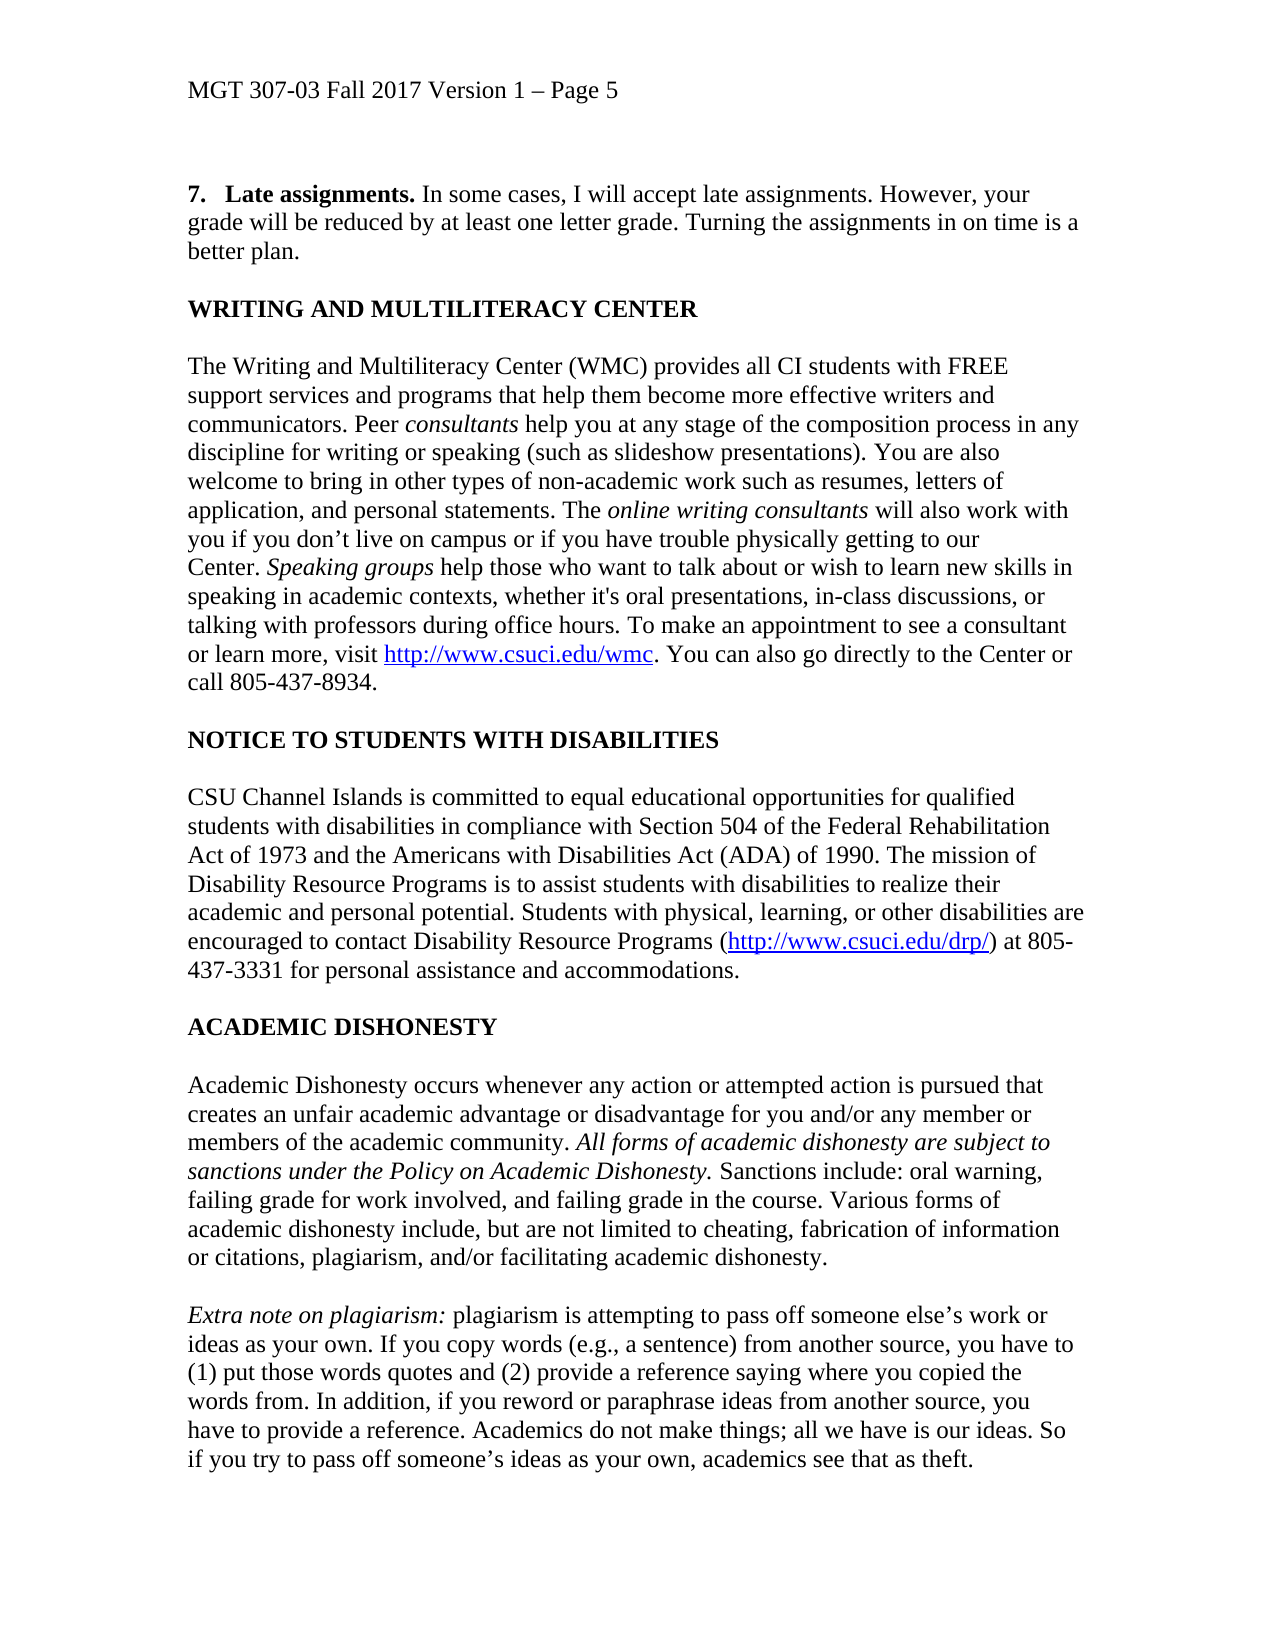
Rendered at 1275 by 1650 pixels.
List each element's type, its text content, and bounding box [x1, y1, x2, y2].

text NOTICE TO STUDENTS WITH DISABILITIES [187, 725, 1087, 754]
text WRITING AND MULTILITERACY CENTER [187, 294, 1087, 322]
text The Writing and Multiliteracy Center (WMC) provides all CI students with FREE support services and programs that help them become more effective writers and communicators. Peer consultants help you at any stage of the composition process in any discipline for writing or speaking (such as slideshow presentations). You are also welcome to bring in other types of non-academic work such as resumes, letters of application, and personal statements. The online writing consultants will also work with you if you don’t live on campus or if you have trouble physically getting to our Center. Speaking groups help those who want to talk about or wish to learn new skills in speaking in academic contexts, whether it's oral presentations, in-class discussions, or talking with professors during office hours. To make an appointment to see a consultant or learn more, visit http://www.csuci.edu/wmc. You can also go directly to the Center or call 805-437-8934. [187, 351, 1087, 696]
text Academic Dishonesty occurs whenever any action or attempted action is pursued that creates an unfair academic advantage or disadvantage for you and/or any member or members of the academic community. All forms of academic dishonesty are subject to sanctions under the Policy on Academic Dishonesty. Sanctions include: oral warning, failing grade for work involved, and failing grade in the course. Various forms of academic dishonesty include, but are not limited to cheating, fabrication of information or citations, plagiarism, and/or facilitating academic dishonesty. [187, 1070, 1082, 1271]
list Late assignments. In some cases, I will accept late assignments. However, your grade will be reduced by at least one letter grade. Turning the assignments in on time is a better plan. [187, 179, 1087, 265]
subtitle ACADEMIC DISHONESTY [187, 1012, 1082, 1041]
text Extra note on plagiarism: plagiarism is attempting to pass off someone else’s work or ideas as your own. If you copy words (e.g., a sentence) from another source, you have to (1) put those words quotes and (2) provide a reference saying where you copied the words from. In addition, if you reword or paraphrase ideas from another source, you have to provide a reference. Academics do not make things; all we have is our ideas. So if you try to pass off someone’s ideas as your own, academics see that as theft. [187, 1300, 1082, 1472]
text CSU Channel Islands is committed to equal educational opportunities for qualified students with disabilities in compliance with Section 504 of the Federal Rehabilitation Act of 1973 and the Americans with Disabilities Act (ADA) of 1990. The mission of Disability Resource Programs is to assist students with disabilities to realize their academic and personal potential. Students with physical, learning, or other disabilities are encouraged to contact Disability Resource Programs (http://www.csuci.edu/drp/) at 805-437-3331 for personal assistance and accommodations. [187, 782, 1087, 984]
